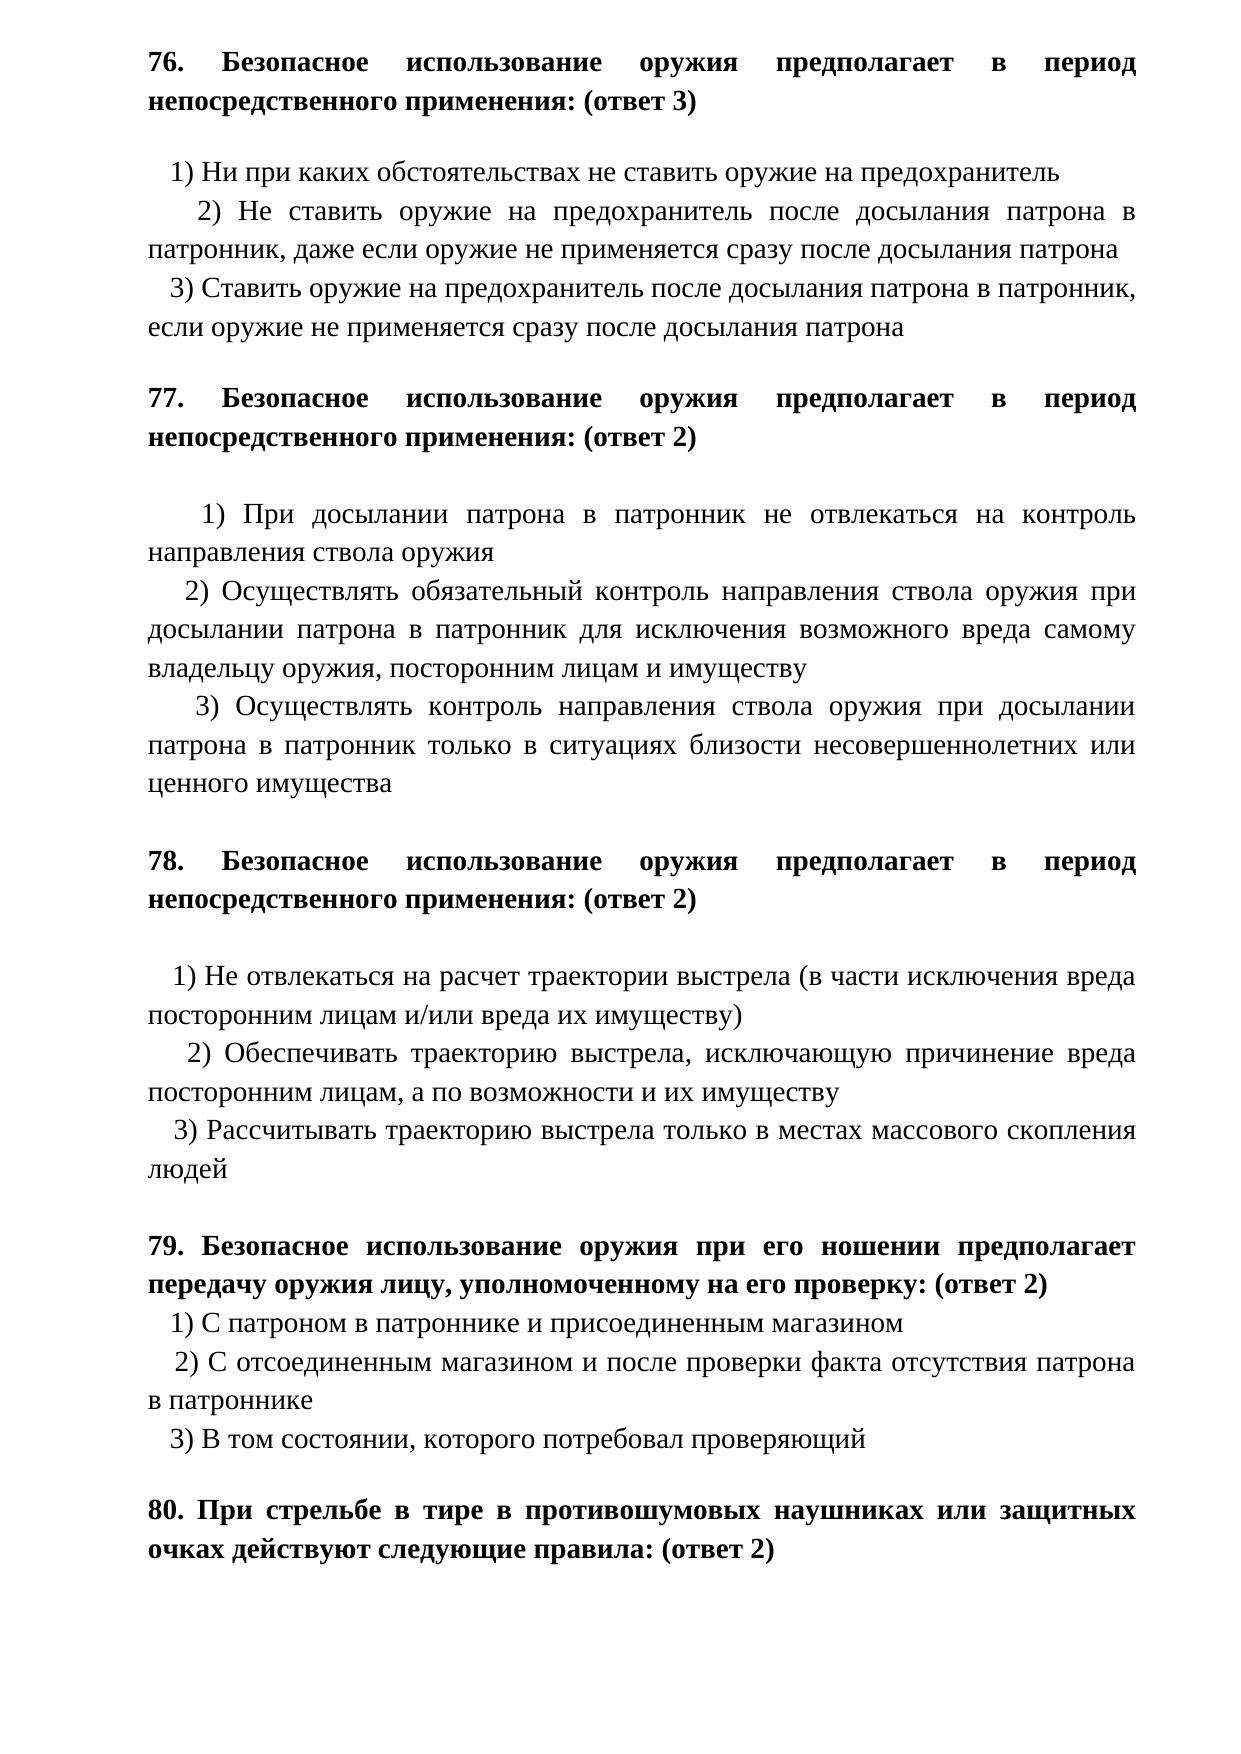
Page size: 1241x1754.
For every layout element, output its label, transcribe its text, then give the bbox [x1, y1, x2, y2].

text 2) Осуществлять обязательный контроль направления ствола оружия при досылании патрона в патронник для исключения возможного вреда самому владельцу оружия, посторонним лицам и имуществу [148, 573, 1137, 683]
text 80. При стрельбе в тире в противошумовых наушниках или защитных очках действуют следующие правила: (ответ 2) [148, 1492, 1137, 1564]
text 76. Безопасное использование оружия предполагает в период непосредственного применения: (ответ 3) [148, 44, 1137, 116]
text 1) С патроном в патроннике и присоединенным магазином [148, 1305, 1137, 1339]
text 2) С отсоединенным магазином и после проверки факта отсутствия патрона в патроннике [148, 1344, 1137, 1416]
text 78. Безопасное использование оружия предполагает в период непосредственного применения: (ответ 2) [148, 843, 1137, 915]
text 1) При досылании патрона в патронник не отвлекаться на контроль направления ствола оружия [148, 496, 1137, 568]
text 79. Безопасное использование оружия при его ношении предполагает передачу оружия лицу, уполномоченному на его проверку: (ответ 2) [148, 1228, 1137, 1300]
text 1) Не отвлекаться на расчет траектории выстрела (в части исключения вреда посторонним лицам и/или вреда их имуществу) [148, 958, 1137, 1030]
text 3) Ставить оружие на предохранитель после досылания патрона в патронник, если оружие не применяется сразу после досылания патрона [148, 270, 1137, 342]
text 3) Осуществлять контроль направления ствола оружия при досылании патрона в патронник только в ситуациях близости несовершеннолетних или ценного имущества [148, 688, 1137, 799]
text 77. Безопасное использование оружия предполагает в период непосредственного применения: (ответ 2) [148, 380, 1137, 452]
text 2) Не ставить оружие на предохранитель после досылания патрона в патронник, даже если оружие не применяется сразу после досылания патрона [148, 193, 1137, 265]
text 2) Обеспечивать траекторию выстрела, исключающую причинение вреда посторонним лицам, а по возможности и их имуществу [148, 1035, 1137, 1107]
text 3) В том состоянии, которого потребовал проверяющий [148, 1421, 1137, 1454]
text 1) Ни при каких обстоятельствах не ставить оружие на предохранитель [148, 154, 1137, 188]
text 3) Рассчитывать траекторию выстрела только в местах массового скопления людей [148, 1112, 1137, 1184]
